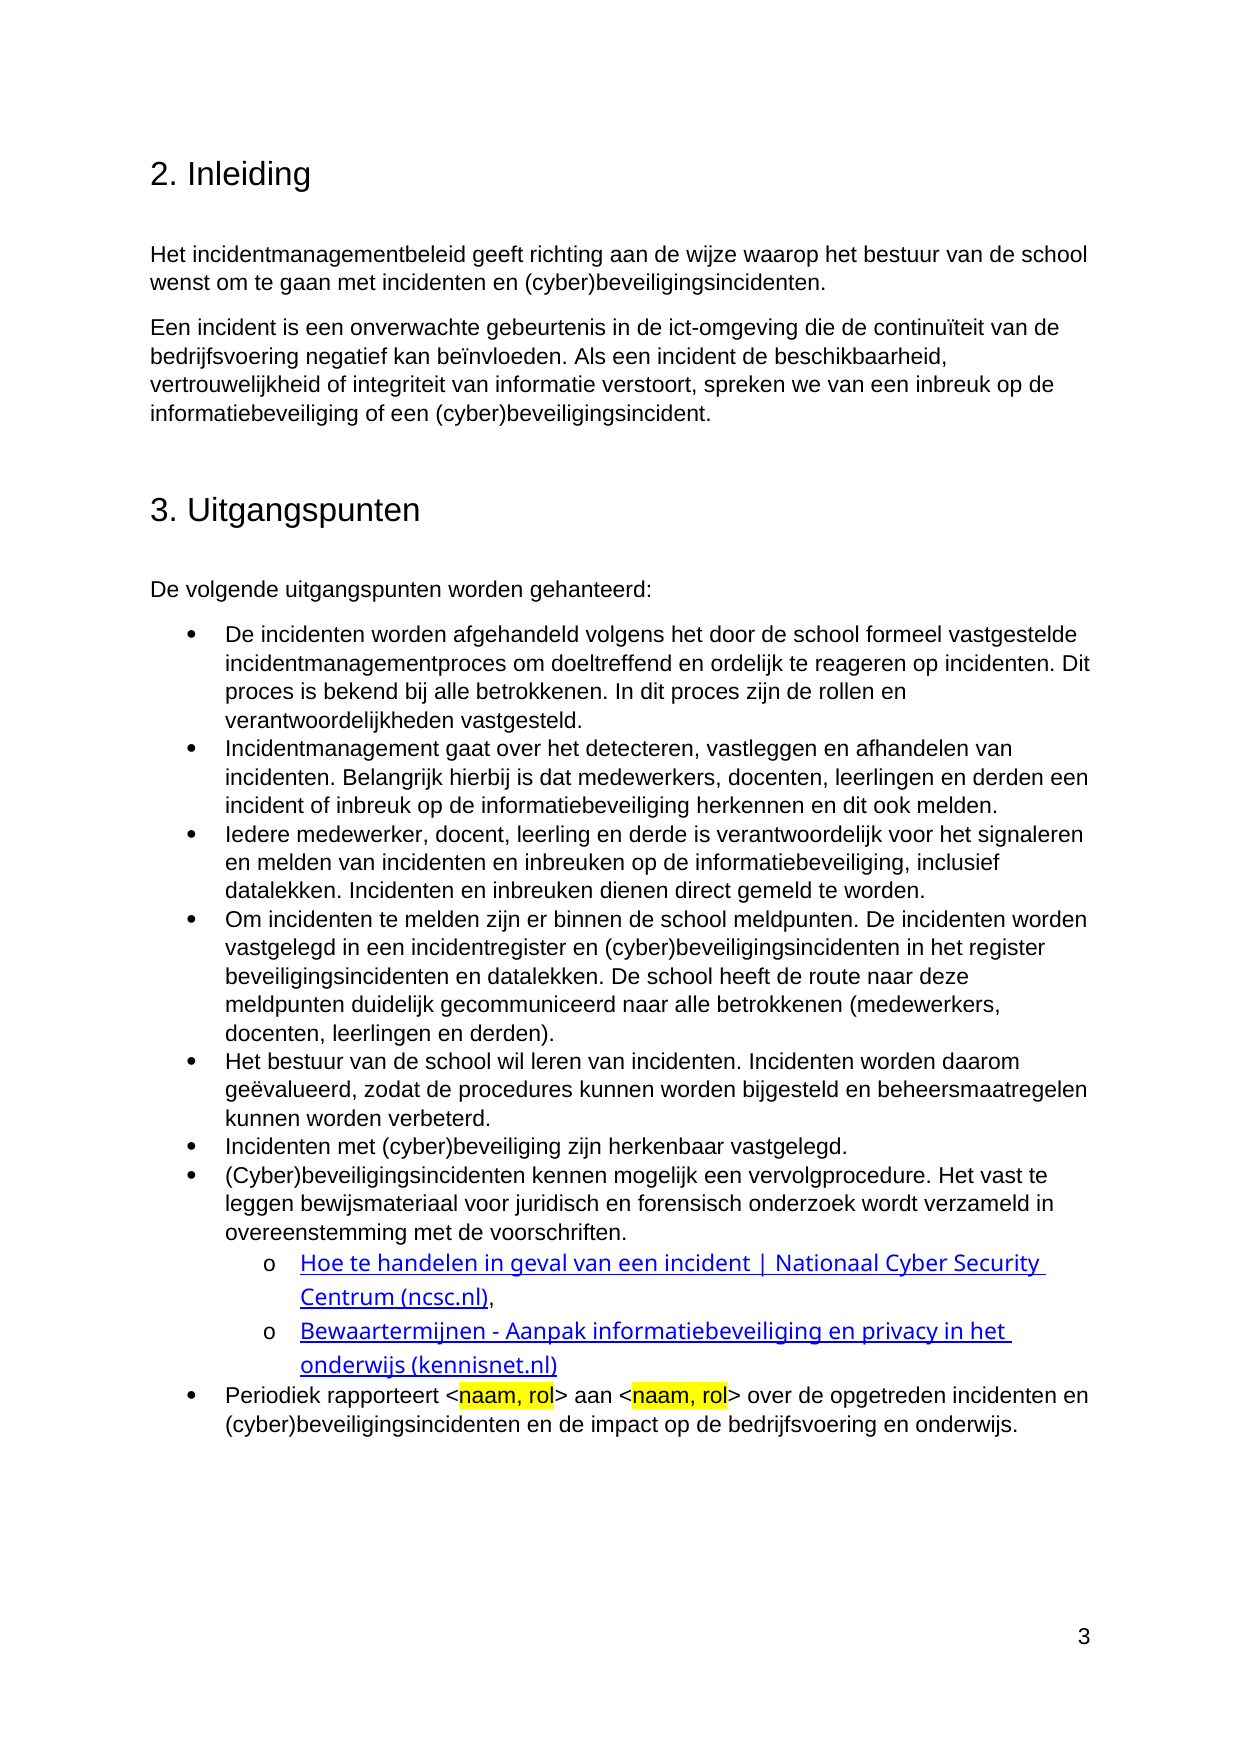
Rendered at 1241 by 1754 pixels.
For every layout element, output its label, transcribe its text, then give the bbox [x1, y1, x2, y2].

subtitle 2. Inleiding [150, 154, 1090, 193]
text Het incidentmanagementbeleid geeft richting aan de wijze waarop het bestuur van de school wenst om te gaan met incidenten en (cyber)beveiligingsincidenten. [150, 241, 1090, 296]
list (Cyber)beveiligingsincidenten kennen mogelijk een vervolgprocedure. Het vast te leggen bewijsmateriaal voor juridisch en forensisch onderzoek wordt verzameld in overeenstemming met de voorschriften. [187, 1162, 1090, 1245]
list Bewaartermijnen - Aanpak informatiebeveiliging en privacy in het onderwijs (kennisnet.nl) [262, 1315, 1090, 1380]
list De incidenten worden afgehandeld volgens het door de school formeel vastgestelde incidentmanagementproces om doeltreffend en ordelijk te reageren op incidenten. Dit proces is bekend bij alle betrokkenen. In dit proces zijn de rollen en verantwoordelijkheden vastgesteld. [187, 621, 1090, 733]
list Hoe te handelen in geval van een incident | Nationaal Cyber Security Centrum (ncsc.nl), [262, 1247, 1090, 1312]
list Incidentmanagement gaat over het detecteren, vastleggen en afhandelen van incidenten. Belangrijk hierbij is dat medewerkers, docenten, leerlingen en derden een incident of inbreuk op de informatiebeveiliging herkennen en dit ook melden. [187, 735, 1090, 818]
list Om incidenten te melden zijn er binnen de school meldpunten. De incidenten worden vastgelegd in een incidentregister en (cyber)beveiligingsincidenten in het register beveiligingsincidenten en datalekken. De school heeft de route naar deze meldpunten duidelijk gecommuniceerd naar alle betrokkenen (medewerkers, docenten, leerlingen en derden). [187, 906, 1090, 1046]
subtitle 3. Uitgangspunten [150, 490, 1090, 528]
text Een incident is een onverwachte gebeurtenis in de ict-omgeving die de continuïteit van de bedrijfsvoering negatief kan beïnvloeden. Als een incident de beschikbaarheid, vertrouwelijkheid of integriteit van informatie verstoort, spreken we van een inbreuk op de informatiebeveiliging of een (cyber)beveiligingsincident. [150, 314, 1090, 426]
list Iedere medewerker, docent, leerling en derde is verantwoordelijk voor het signaleren en melden van incidenten en inbreuken op de informatiebeveiliging, inclusief datalekken. Incidenten en inbreuken dienen direct gemeld te worden. [187, 821, 1090, 904]
list Periodiek rapporteert <naam, rol> aan <naam, rol> over de opgetreden incidenten en (cyber)beveiligingsincidenten en de impact op de bedrijfsvoering en onderwijs. [187, 1382, 1090, 1437]
text De volgende uitgangspunten worden gehanteerd: [150, 576, 1090, 603]
list Incidenten met (cyber)beveiliging zijn herkenbaar vastgelegd. [187, 1133, 1090, 1160]
list Het bestuur van de school wil leren van incidenten. Incidenten worden daarom geëvalueerd, zodat de procedures kunnen worden bijgesteld en beheersmaatregelen kunnen worden verbeterd. [187, 1048, 1090, 1131]
